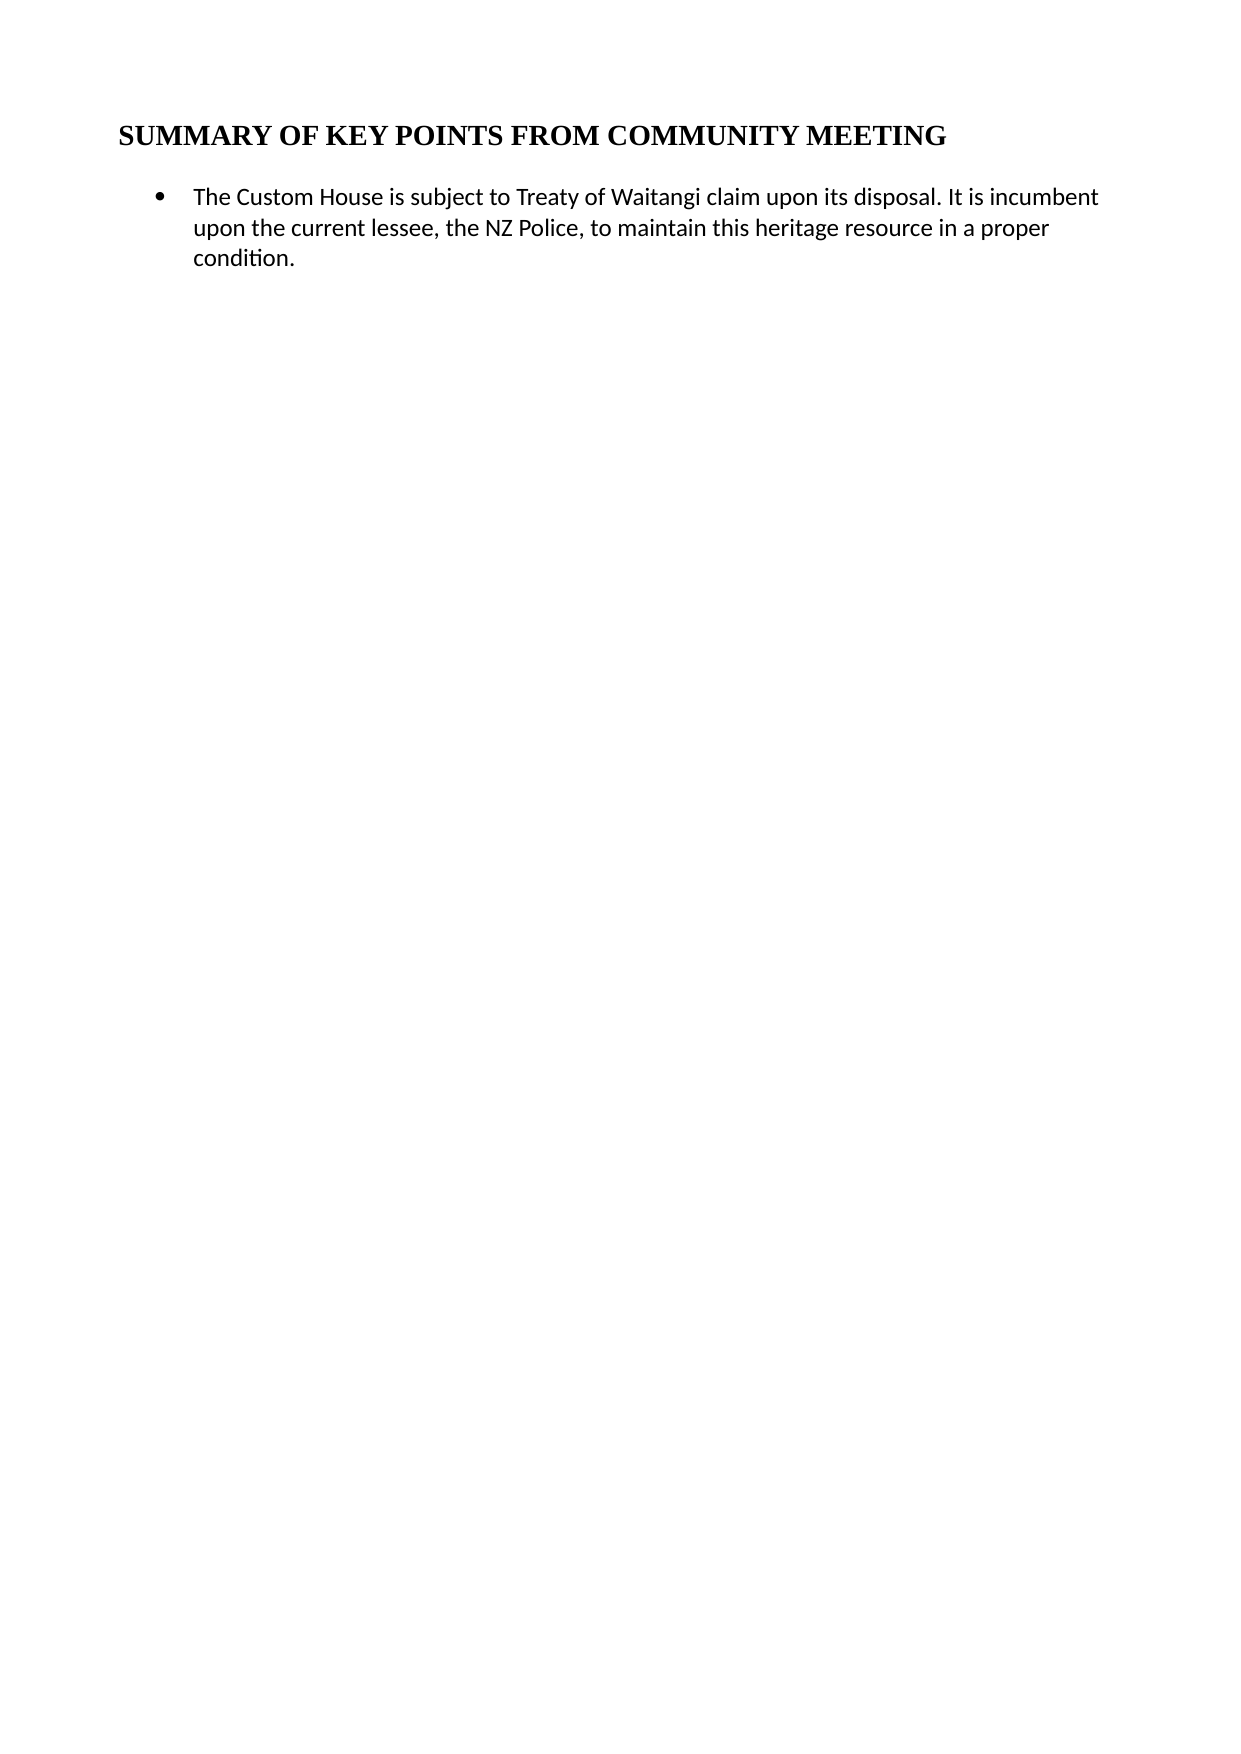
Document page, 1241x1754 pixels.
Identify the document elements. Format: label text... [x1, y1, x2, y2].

list The Custom House is subject to Treaty of Waitangi claim upon its disposal. It is incumbent upon the current lessee, the NZ Police, to maintain this heritage resource in a proper condition. [156, 181, 1122, 273]
